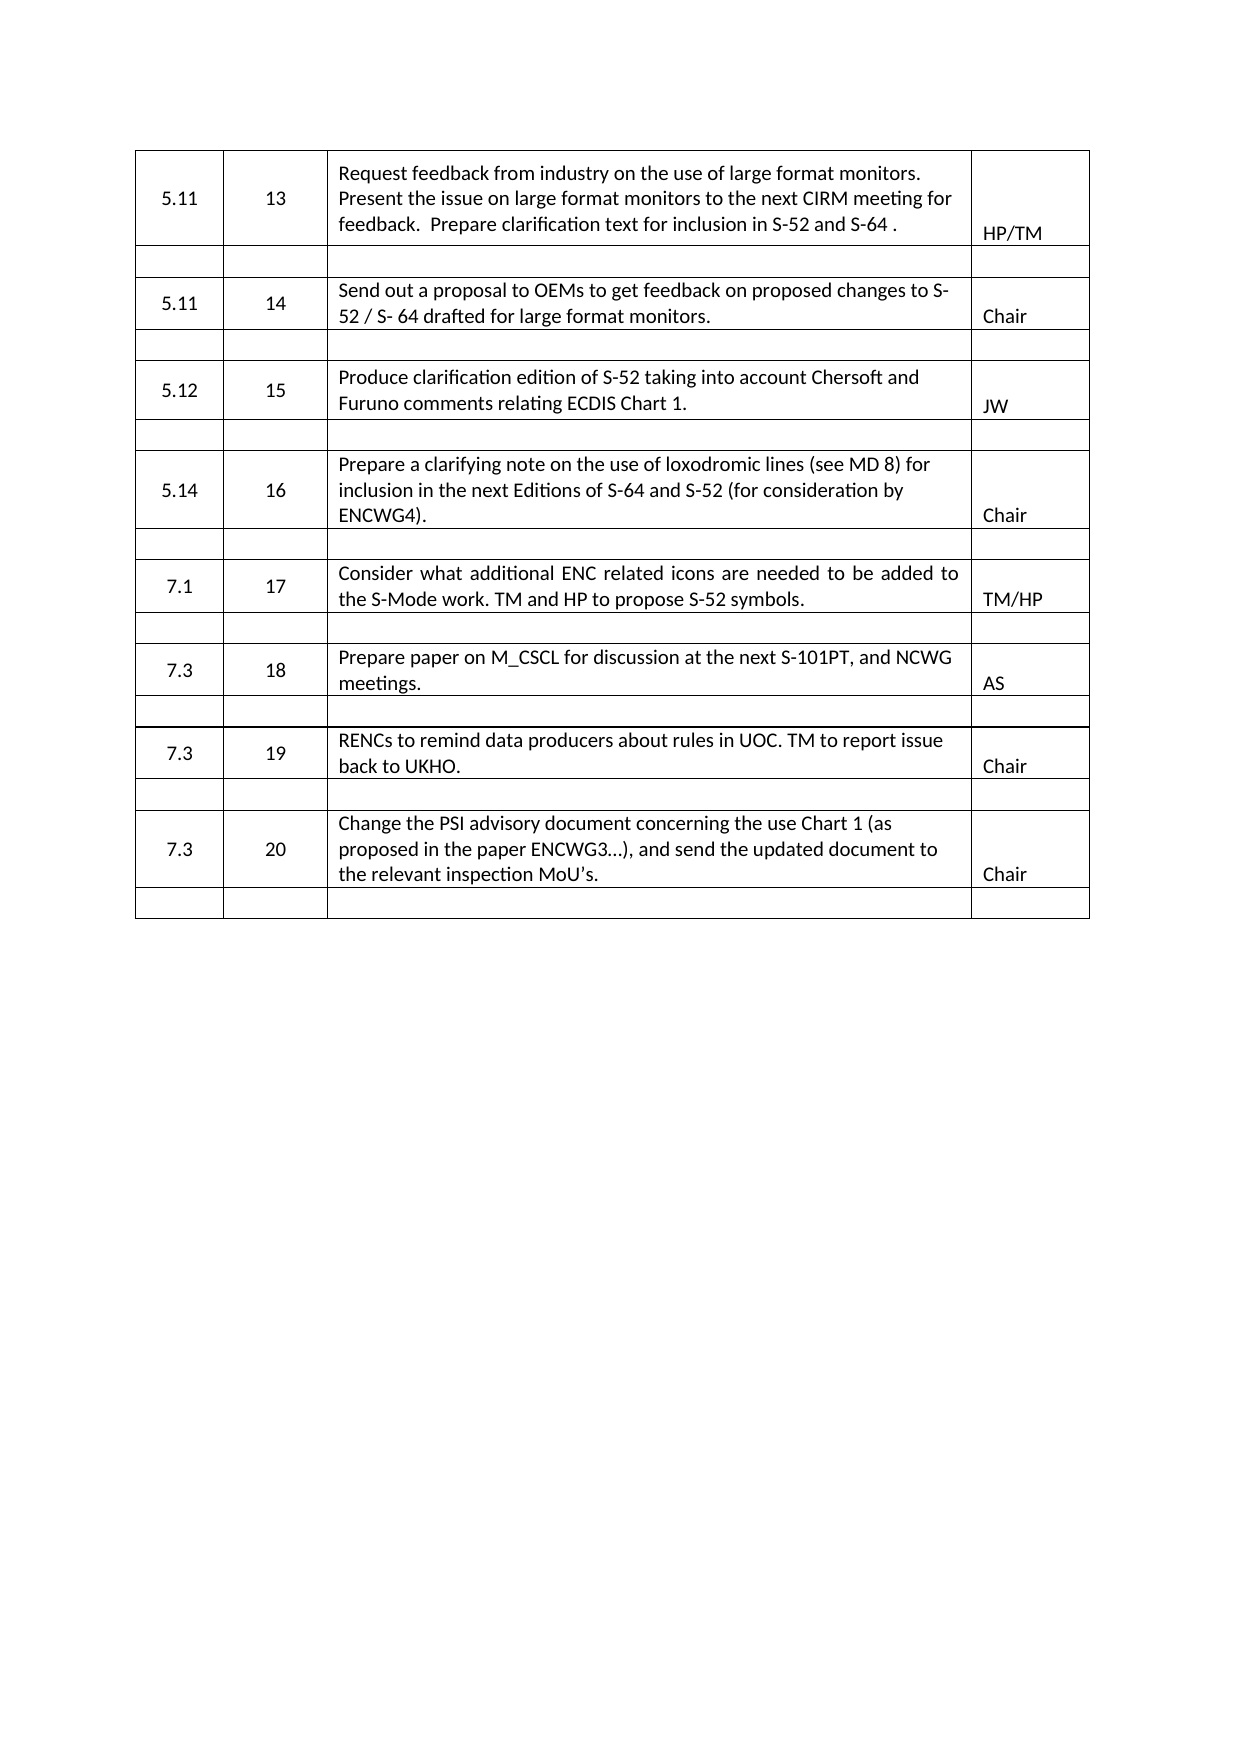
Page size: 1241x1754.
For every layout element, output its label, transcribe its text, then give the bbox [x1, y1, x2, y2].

table_cell 16 [224, 451, 327, 528]
table_cell [224, 420, 327, 450]
table_cell [136, 613, 223, 643]
table_cell 7.3 [136, 811, 223, 887]
table_cell [136, 420, 223, 450]
table_cell [328, 779, 971, 809]
table_cell [224, 246, 327, 277]
table_cell [136, 330, 223, 360]
table_cell 20 [224, 811, 327, 887]
table_cell [224, 888, 327, 918]
table_cell 14 [224, 278, 327, 328]
table_cell 13 [224, 151, 327, 245]
table_cell [328, 696, 971, 726]
table_cell Consider what additional ENC related icons are needed to be added to the S-Mode work. TM and HP to propose S-52 symbols. [328, 560, 971, 612]
table_cell [328, 529, 971, 559]
table_cell Request feedback from industry on the use of large format monitors. Present the issue on large format monitors to the next CIRM meeting for feedback. Prepare clarification text for inclusion in S-52 and S-64 . [328, 151, 971, 245]
table_cell 5.11 [136, 151, 223, 245]
table_cell 7.1 [136, 560, 223, 612]
table_cell [328, 420, 971, 450]
table_cell [972, 696, 1089, 726]
table_cell 5.14 [136, 451, 223, 528]
table_cell [972, 420, 1089, 450]
table_cell JW [972, 361, 1089, 419]
table_cell [972, 246, 1089, 277]
table_cell [328, 330, 971, 360]
table_cell Chair [972, 811, 1089, 887]
table_cell [972, 330, 1089, 360]
table_cell Chair [972, 278, 1089, 328]
table_cell 17 [224, 560, 327, 612]
table_cell 7.3 [136, 644, 223, 695]
table_cell Change the PSI advisory document concerning the use Chart 1 (as proposed in the paper ENCWG3…), and send the updated document to the relevant inspection MoU’s. [328, 811, 971, 887]
table_cell [972, 888, 1089, 918]
table_cell 7.3 [136, 728, 223, 778]
table_cell [972, 529, 1089, 559]
table_cell Prepare paper on M_CSCL for discussion at the next S-101PT, and NCWG meetings. [328, 644, 971, 695]
table_cell [328, 888, 971, 918]
table_cell [136, 779, 223, 809]
table_cell [136, 696, 223, 726]
table_cell RENCs to remind data producers about rules in UOC. TM to report issue back to UKHO. [328, 728, 971, 778]
table_cell [136, 888, 223, 918]
table_cell 5.11 [136, 278, 223, 328]
table_cell AS [972, 644, 1089, 695]
table_cell HP/TM [972, 151, 1089, 245]
table_cell [328, 246, 971, 277]
table_cell TM/HP [972, 560, 1089, 612]
table_cell 5.12 [136, 361, 223, 419]
table_cell [136, 246, 223, 277]
table_cell Prepare a clarifying note on the use of loxodromic lines (see MD 8) for inclusion in the next Editions of S-64 and S-52 (for consideration by ENCWG4). [328, 451, 971, 528]
table_cell [224, 529, 327, 559]
table_cell Chair [972, 451, 1089, 528]
table_cell [972, 779, 1089, 809]
table_cell 19 [224, 728, 327, 778]
table_cell [224, 613, 327, 643]
table_cell [224, 696, 327, 726]
table_cell Produce clarification edition of S-52 taking into account Chersoft and Furuno comments relating ECDIS Chart 1. [328, 361, 971, 419]
table_cell [328, 613, 971, 643]
table_cell Send out a proposal to OEMs to get feedback on proposed changes to S-52 / S- 64 drafted for large format monitors. [328, 278, 971, 328]
table_cell Chair [972, 728, 1089, 778]
table_cell 18 [224, 644, 327, 695]
table_cell 15 [224, 361, 327, 419]
table_cell [224, 330, 327, 360]
table_cell [972, 613, 1089, 643]
table_cell [136, 529, 223, 559]
table_cell [224, 779, 327, 809]
